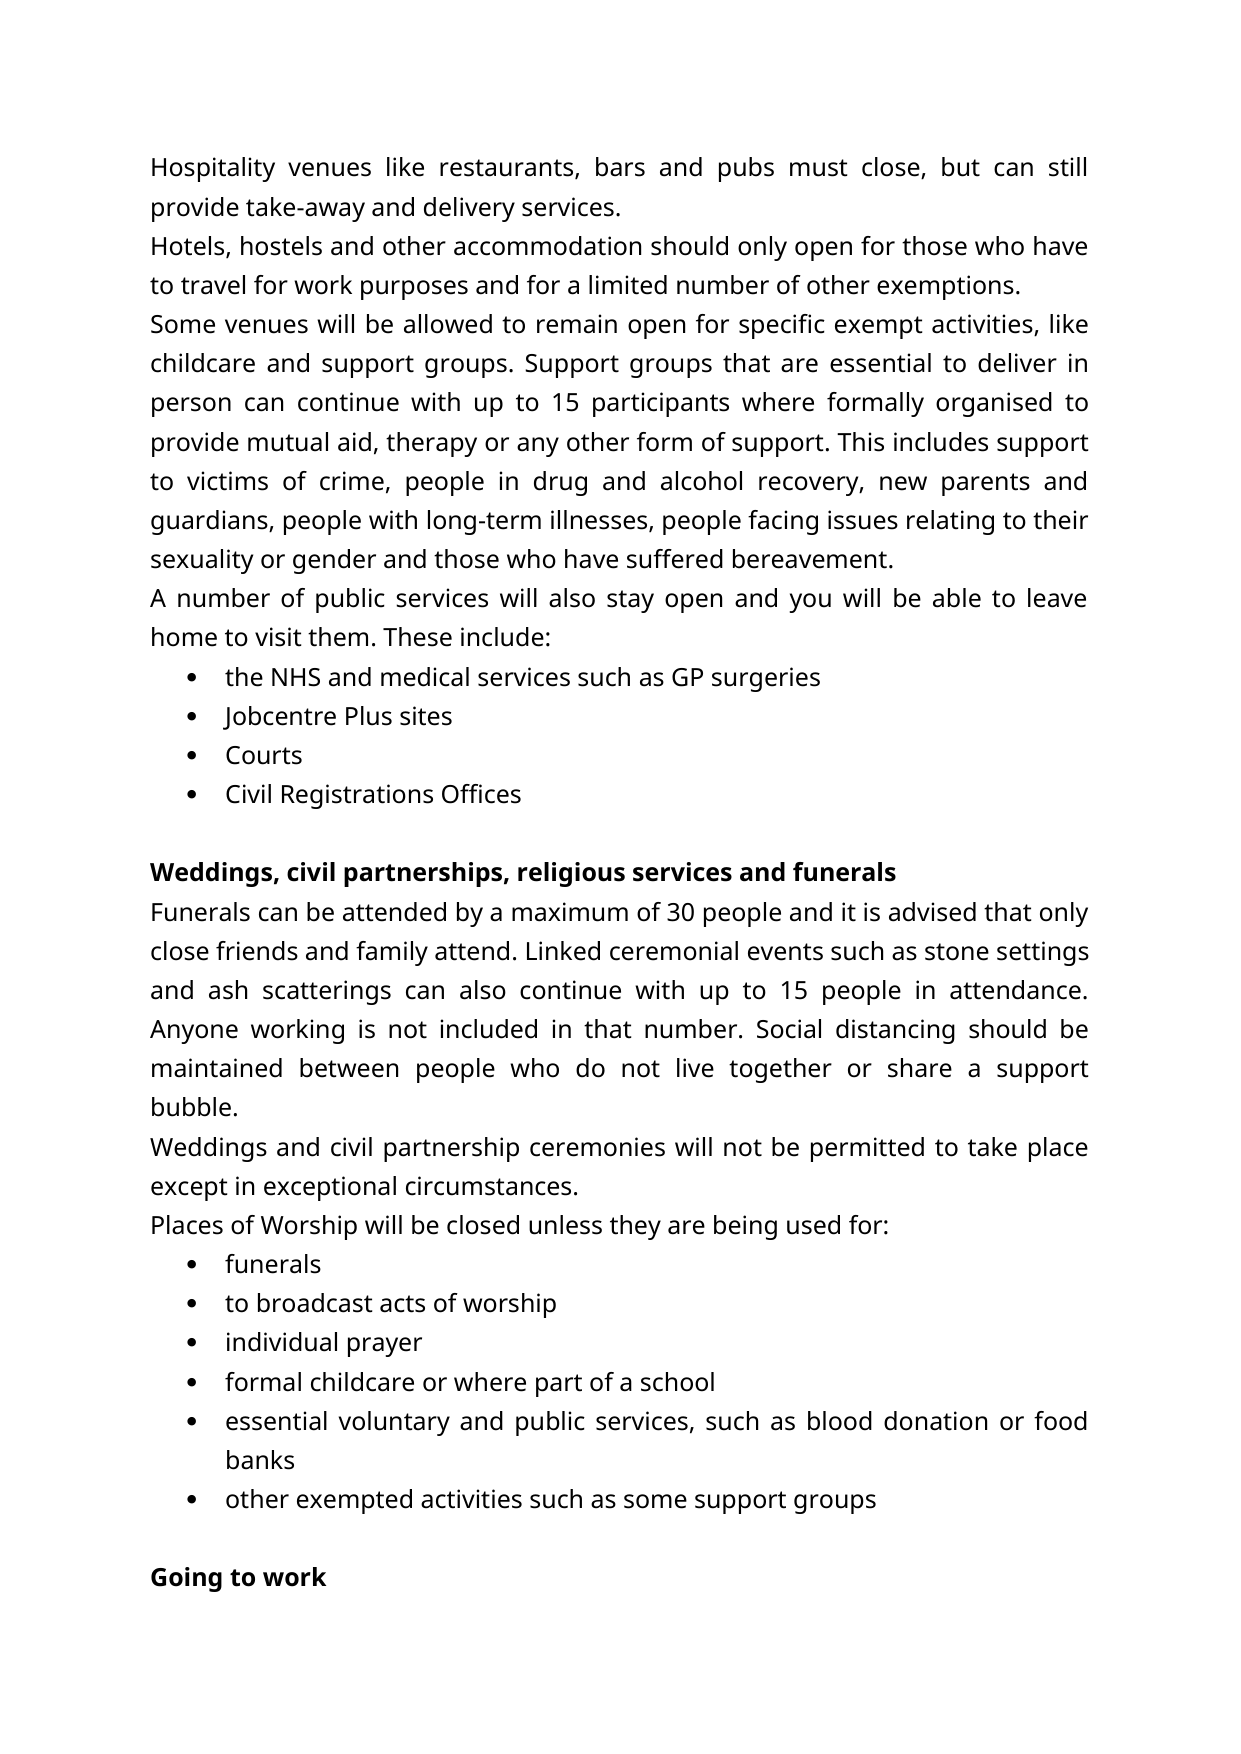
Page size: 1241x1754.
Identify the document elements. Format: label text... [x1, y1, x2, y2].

list formal childcare or where part of a school [187, 1364, 1090, 1398]
text Some venues will be allowed to remain open for specific exempt activities, like childcare and support groups. Support groups that are essential to deliver in person can continue with up to 15 participants where formally organised to provide mutual aid, therapy or any other form of support. This includes support to victims of crime, people in drug and alcohol recovery, new parents and guardians, people with long-term illnesses, people facing issues relating to their sexuality or gender and those who have suffered bereavement. [150, 307, 1090, 576]
text Places of Worship will be closed unless they are being used for: [150, 1207, 1090, 1242]
list other exempted activities such as some support groups [187, 1482, 1090, 1516]
text Hotels, hostels and other accommodation should only open for those who have to travel for work purposes and for a limited number of other exemptions. [150, 228, 1090, 302]
list funerals [187, 1247, 1090, 1281]
list the NHS and medical services such as GP surgeries [187, 659, 1090, 693]
text Funerals can be attended by a maximum of 30 people and it is advised that only close friends and family attend. Linked ceremonial events such as stone settings and ash scatterings can also continue with up to 15 people in attendance. Anyone working is not included in that number. Social distancing should be maintained between people who do not live together or share a support bubble. [150, 894, 1090, 1124]
list individual prayer [187, 1325, 1090, 1359]
text Weddings and civil partnership ceremonies will not be permitted to take place except in exceptional circumstances. [150, 1129, 1090, 1202]
list Courts [187, 737, 1090, 772]
text Weddings, civil partnerships, religious services and funerals [150, 855, 1090, 889]
list Civil Registrations Offices [187, 777, 1090, 811]
list Jobcentre Plus sites [187, 698, 1090, 732]
list essential voluntary and public services, such as blood donation or food banks [187, 1403, 1090, 1477]
text Hospitality venues like restaurants, bars and pubs must close, but can still provide take-away and delivery services. [150, 150, 1090, 223]
text A number of public services will also stay open and you will be able to leave home to visit them. These include: [150, 581, 1090, 654]
text Going to work [150, 1560, 1090, 1594]
list to broadcast acts of worship [187, 1286, 1090, 1320]
